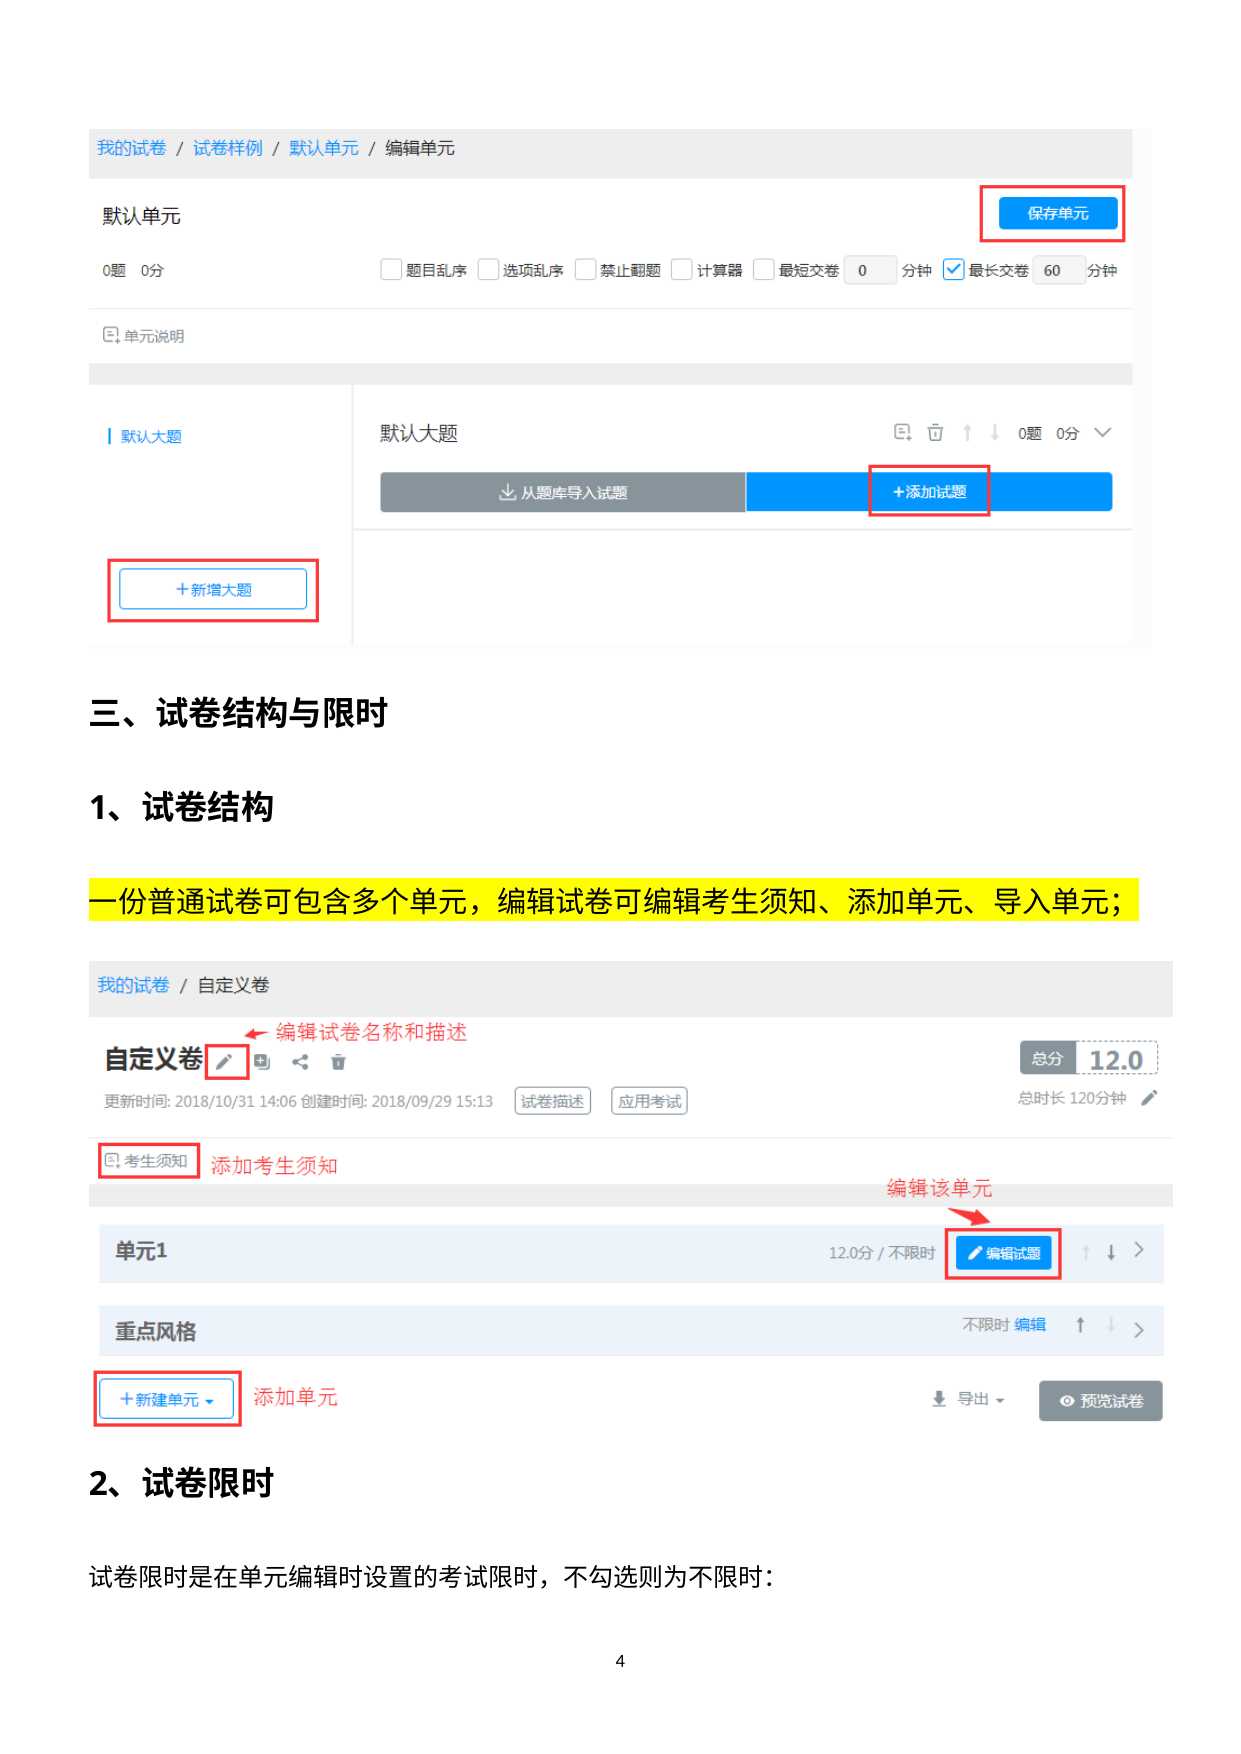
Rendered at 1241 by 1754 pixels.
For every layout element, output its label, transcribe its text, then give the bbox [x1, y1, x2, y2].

picture [88, 129, 1133, 644]
text 试卷限时是在单元编辑时设置的考试限时，不勾选则为不限时： [89, 1543, 1152, 1608]
picture [88, 961, 1173, 1438]
subtitle 1、试卷结构 [89, 773, 1152, 838]
subtitle 2、试卷限时 [89, 1438, 1152, 1514]
text 一份普通试卷可包含多个单元，编辑试卷可编辑考生须知、添加单元、导入单元； [89, 867, 1152, 932]
subtitle 三、试卷结构与限时 [89, 679, 1152, 744]
